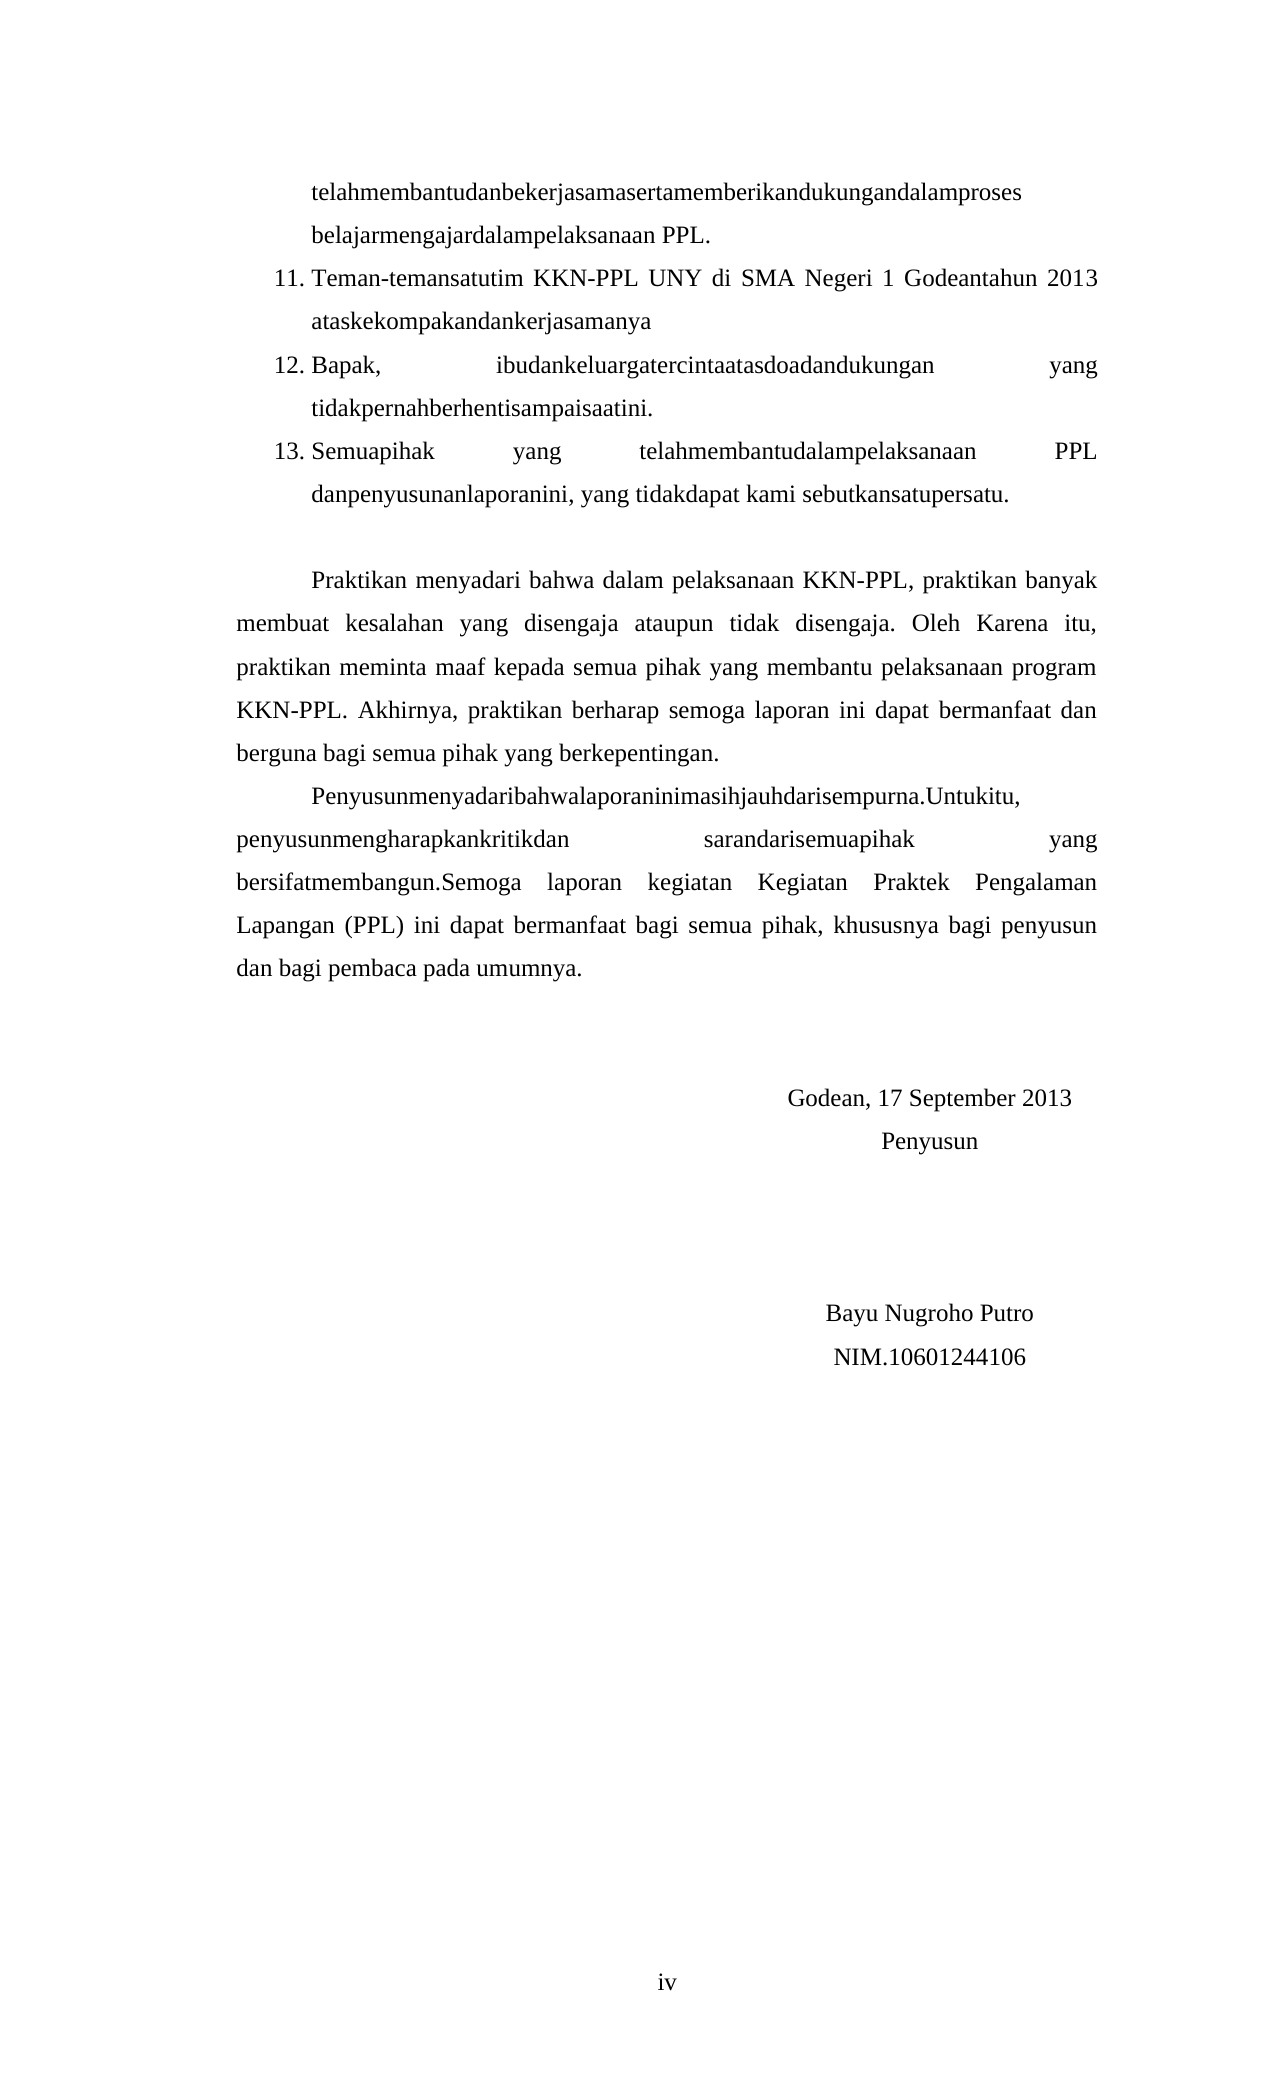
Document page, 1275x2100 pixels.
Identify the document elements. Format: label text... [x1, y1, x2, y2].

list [274, 177, 1098, 249]
text Penyusunmenyadaribahwalaporaninimasihjauhdarisempurna.Untukitu, penyusunmengharapkankritikdan sarandarisemuapihak yang bersifatmembangun.Semoga laporan kegiatan Kegiatan Praktek Pengalaman Lapangan (PPL) ini dapat bermanfaat bagi semua pihak, khususnya bagi penyusun dan bagi pembaca pada umumnya. [236, 781, 1098, 982]
text Bayu Nugroho Putro [761, 1298, 1098, 1327]
text Godean, 17 September 2013 [761, 1083, 1098, 1112]
list Teman-temansatutim KKN-PPL UNY di SMA Negeri 1 Godeantahun 2013 ataskekompakandankerjasamanya [274, 263, 1098, 335]
text NIM.10601244106 [686, 1342, 1098, 1370]
text Praktikan menyadari bahwa dalam pelaksanaan KKN-PPL, praktikan banyak membuat kesalahan yang disengaja ataupun tidak disengaja. Oleh Karena itu, praktikan meminta maaf kepada semua pihak yang membantu pelaksanaan program KKN-. Akhirnya, praktikan berharap semoga laporan ini dapat bermanfaat dan berguna bagi semua pihak yang berkepentingan. [236, 565, 1098, 767]
list Bapak, ibudankeluargatercintaatasdoadandukungan yang tidakpernahberhentisampaisaatini. [274, 350, 1098, 422]
text Penyusun [761, 1126, 1098, 1155]
list Semuapihak yang telahmembantudalampelaksanaan PPL danpenyusunanlaporanini, yang tidakdapat kami sebutkansatupersatu. [274, 436, 1098, 508]
